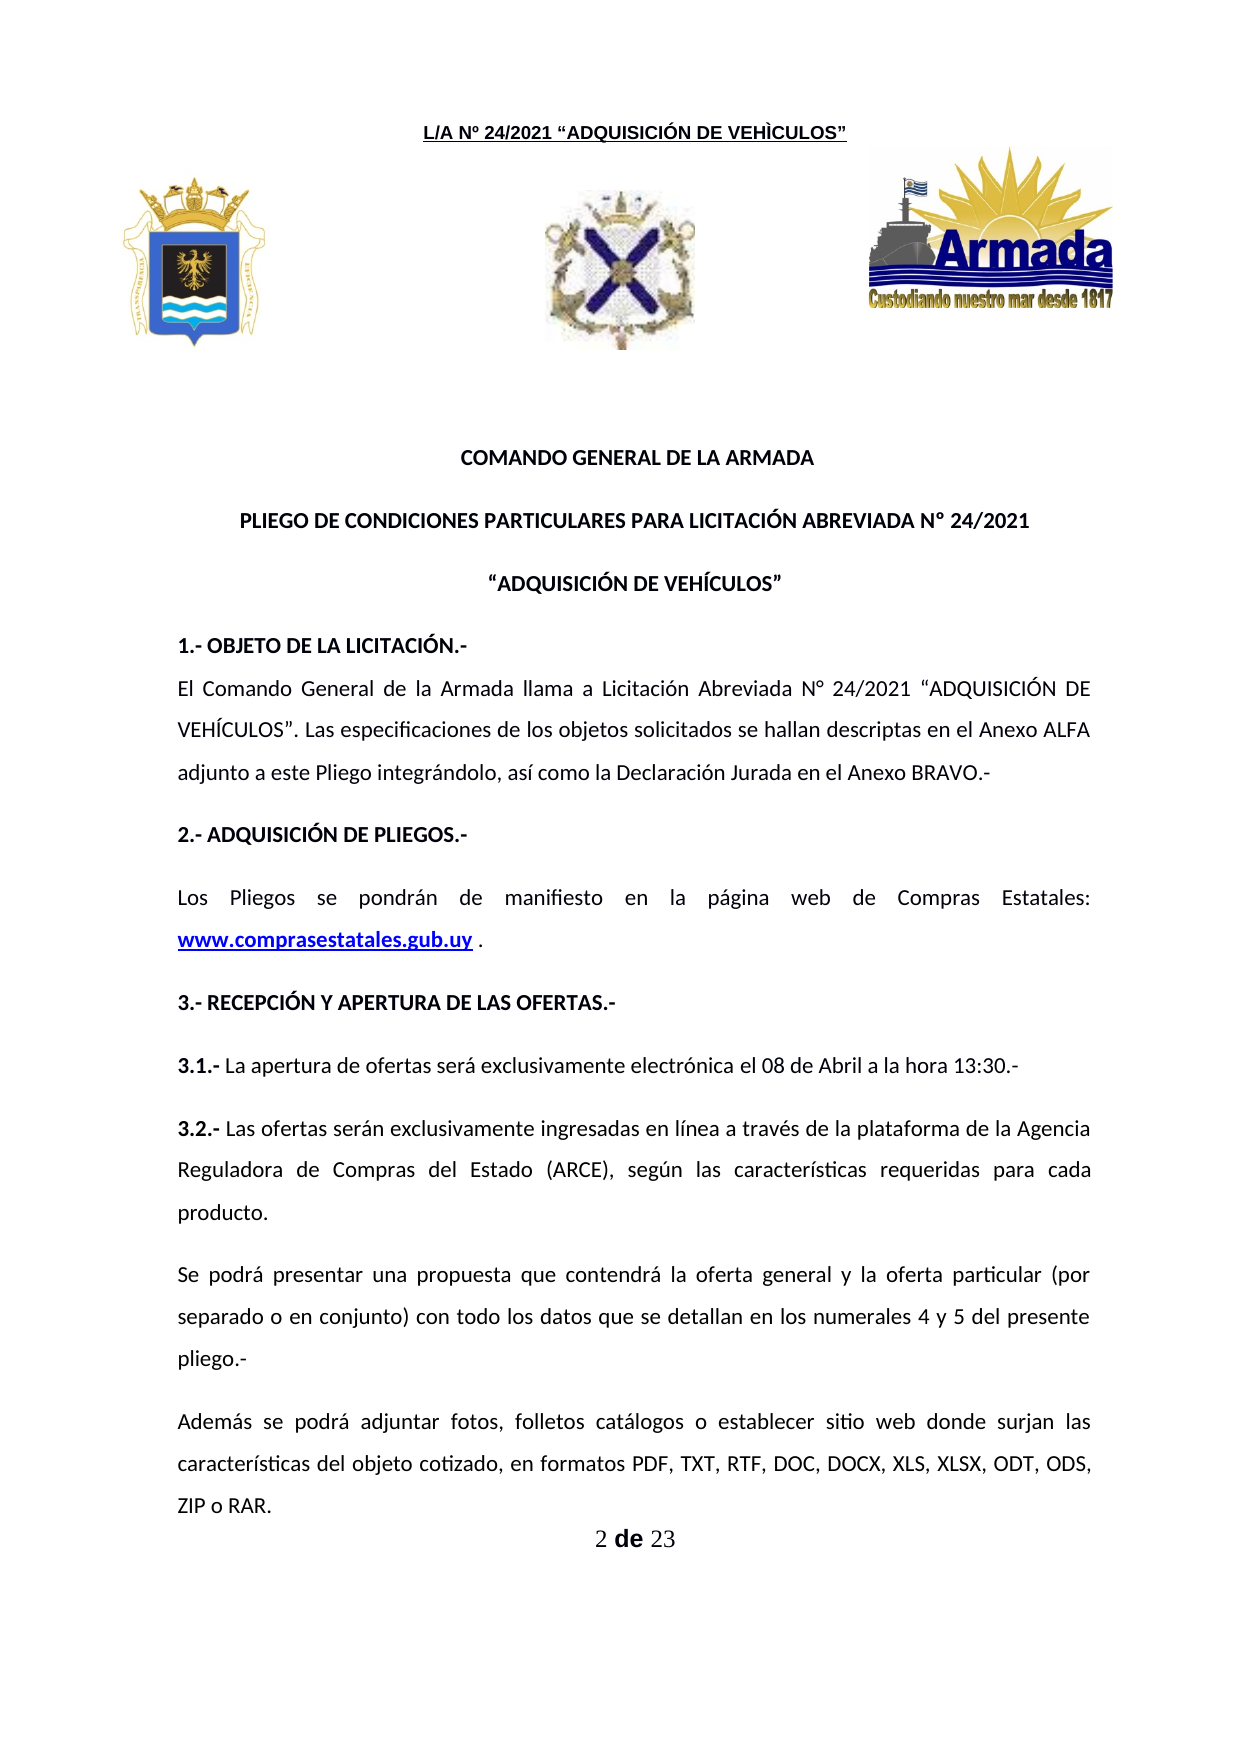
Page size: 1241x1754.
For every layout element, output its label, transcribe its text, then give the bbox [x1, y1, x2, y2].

picture [868, 146, 1113, 308]
text 2.- ADQUISICIÓN DE PLIEGOS.- [177, 820, 1093, 848]
text 3.2.- Las ofertas serán exclusivamente ingresadas en línea a través de la plataforma de la Agencia Reguladora de Compras del Estado (ARCE), según las características requeridas para cada producto. [177, 1114, 1093, 1226]
picture [118, 167, 269, 354]
text COMANDO GENERAL DE LA ARMADA [177, 443, 1093, 471]
picture [545, 190, 695, 350]
text Los Pliegos se pondrán de manifiesto en la página web de Compras Estatales: www.comprasestatales.gub.uy . [177, 883, 1093, 953]
text “ADQUISICIÓN DE VEHÍCULOS” [177, 569, 1093, 597]
text Se podrá presentar una propuesta que contendrá la oferta general y la oferta particular (por separado o en conjunto) con todo los datos que se detallan en los numerales 4 y 5 del presente pliego.- [177, 1260, 1093, 1372]
text 1.- OBJETO DE LA LICITACIÓN.- El Comando General de la Armada llama a Licitación Abreviada N° 24/2021 “ADQUISICIÓN DE VEHÍCULOS”. Las especificaciones de los objetos solicitados se hallan descriptas en el Anexo ALFA adjunto a este Pliego integrándolo, así como la Declaración Jurada en el Anexo BRAVO.- [177, 632, 1093, 786]
text Además se podrá adjuntar fotos, folletos catálogos o establecer sitio web donde surjan las características del objeto cotizado, en formatos PDF, TXT, RTF, DOC, DOCX, XLS, XLSX, ODT, ODS, ZIP o RAR. [177, 1407, 1093, 1519]
text 3.1.- La apertura de ofertas será exclusivamente electrónica el 08 de Abril a la hora 13:30.- [177, 1051, 1093, 1079]
text PLIEGO DE CONDICIONES PARTICULARES PARA LICITACIÓN ABREVIADA Nº 24/2021 [177, 506, 1093, 534]
text 3.- RECEPCIÓN Y APERTURA DE LAS OFERTAS.- [177, 988, 1093, 1016]
